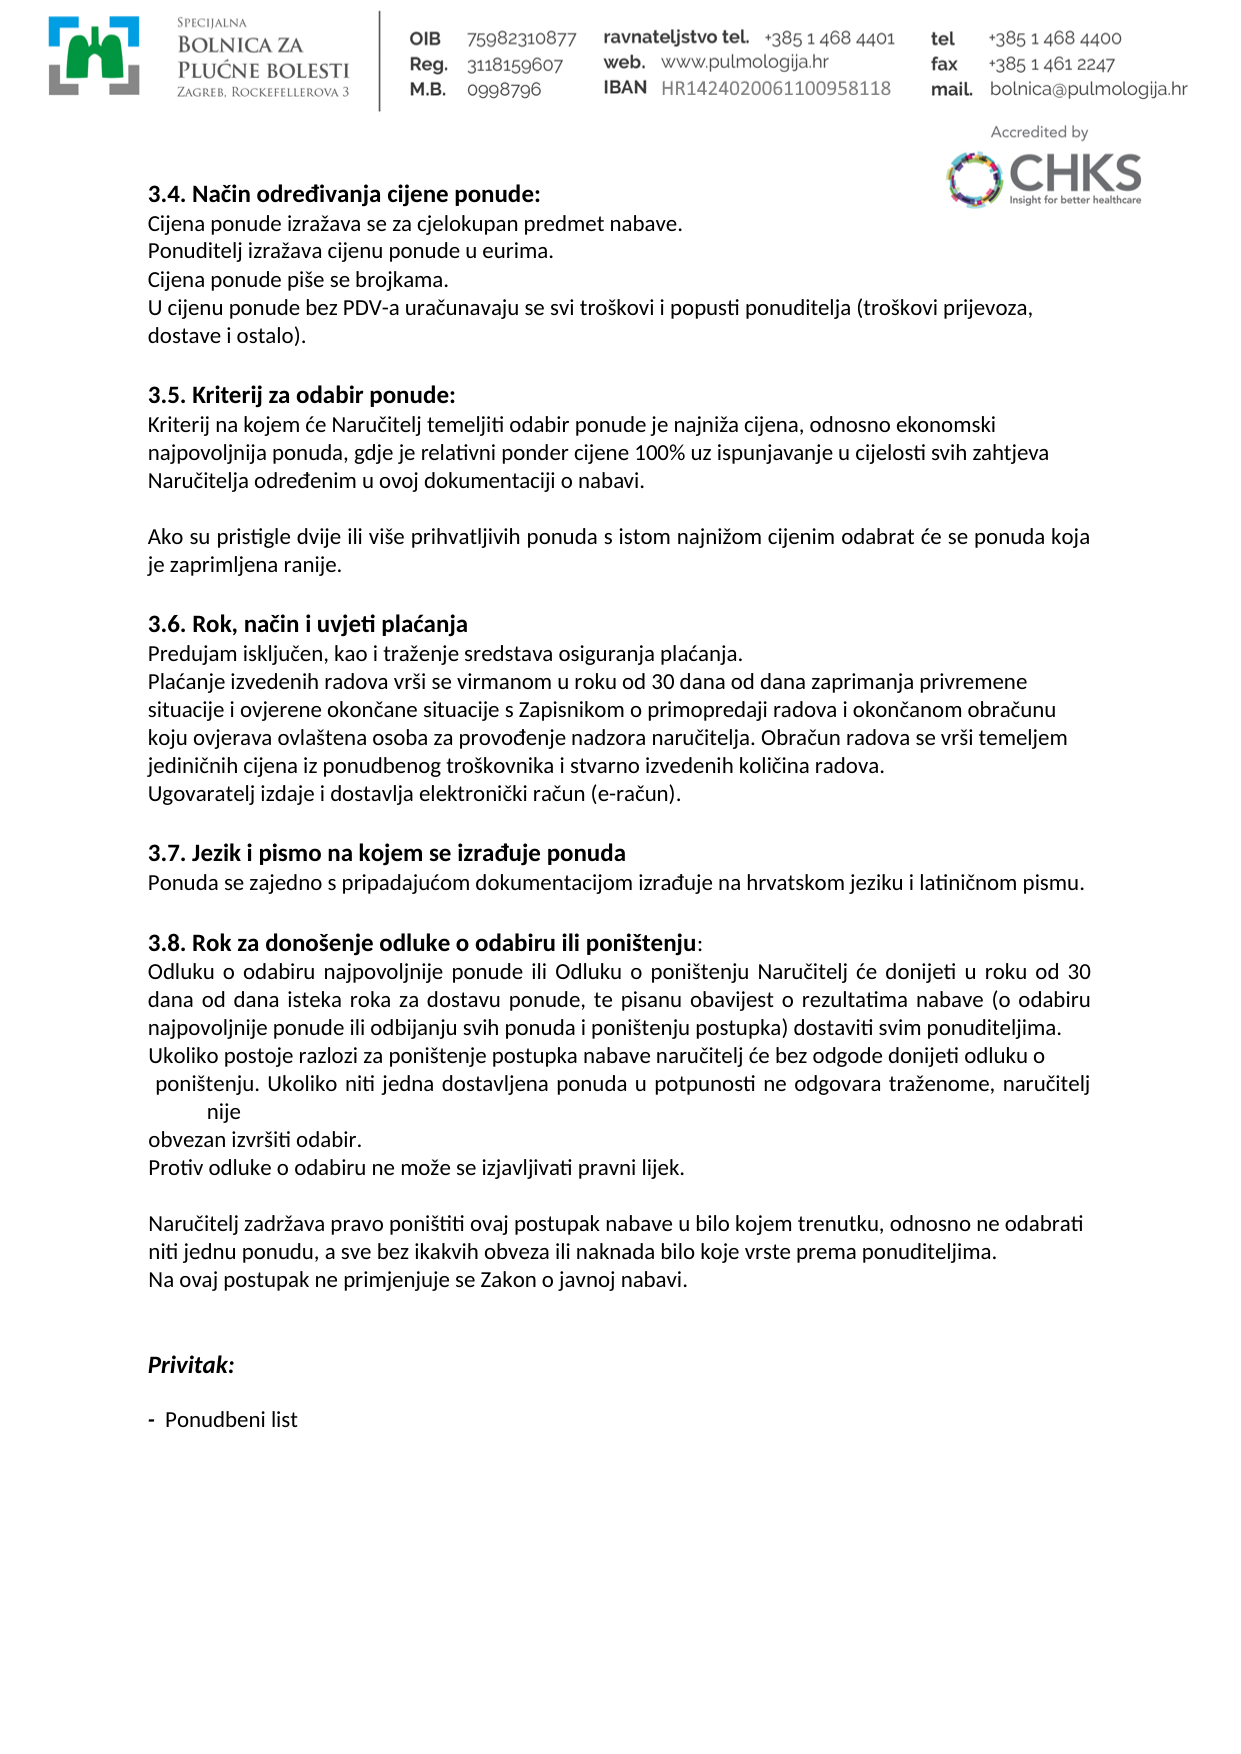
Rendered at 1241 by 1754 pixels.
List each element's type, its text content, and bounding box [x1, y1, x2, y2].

text obvezan izvršiti odabir. [133, 1125, 1093, 1153]
text 3.7. Jezik i pismo na kojem se izrađuje ponuda [148, 838, 1093, 868]
text Cijena ponude piše se brojkama. [148, 265, 1093, 293]
text Ponuda se zajedno s pripadajućom dokumentacijom izrađuje na hrvatskom jeziku i latiničnom pismu. [148, 868, 1093, 896]
text Naručitelj zadržava pravo poništiti ovaj postupak nabave u bilo kojem trenutku, odnosno ne odabrati [133, 1209, 1093, 1237]
text U cijenu ponude bez PDV-a uračunavaju se svi troškovi i popusti ponuditelja (troškovi prijevoza, dostave i ostalo). [148, 293, 1093, 349]
text Ponuditelj izražava cijenu ponude u eurima. [148, 237, 1093, 265]
text 3.5. Kriterij za odabir ponude: [148, 379, 1093, 410]
text Cijena ponude izražava se za cjelokupan predmet nabave. [148, 209, 1093, 237]
text 3.6. Rok, način i uvjeti plaćanja [148, 608, 1093, 639]
text niti jednu ponudu, a sve bez ikakvih obveza ili naknada bilo koje vrste prema ponuditeljima. [133, 1237, 1093, 1265]
text 3.4. Način određivanja cijene ponude: [148, 178, 1093, 209]
text Ako su pristigle dvije ili više prihvatljivih ponuda s istom najnižom cijenim odabrat će se ponuda koja je zaprimljena ranije. [148, 522, 1093, 578]
picture [0, 0, 1239, 1752]
text Privitak: [148, 1349, 1093, 1380]
text Predujam isključen, kao i traženje sredstava osiguranja plaćanja. [148, 639, 1093, 667]
text Plaćanje izvedenih radova vrši se virmanom u roku od 30 dana od dana zaprimanja privremene situacije i ovjerene okončane situacije s Zapisnikom o primopredaji radova i okončanom obračunu [148, 667, 1093, 723]
text - Ponudbeni list [148, 1405, 1093, 1433]
text koju ovjerava ovlaštena osoba za provođenje nadzora naručitelja. Obračun radova se vrši temeljem jediničnih cijena iz ponudbenog troškovnika i stvarno izvedenih količina radova. [148, 723, 1093, 779]
text Odluku o odabiru najpovoljnije ponude ili Odluku o poništenju Naručitelj će donijeti u roku od 30 dana od dana isteka roka za dostavu ponude, te pisanu obavijest o rezultatima nabave (o odabiru najpovoljnije ponude ili odbijanju svih ponuda i poništenju postupka) dostaviti svim ponuditeljima. [148, 957, 1093, 1041]
text poništenju. Ukoliko niti jedna dostavljena ponuda u potpunosti ne odgovara traženome, naručitelj nije [133, 1069, 1093, 1125]
text Na ovaj postupak ne primjenjuje se Zakon o javnoj nabavi. [133, 1265, 1093, 1293]
text Kriterij na kojem će Naručitelj temeljiti odabir ponude je najniža cijena, odnosno ekonomski najpovoljnija ponuda, gdje je relativni ponder cijene 100% uz ispunjavanje u cijelosti svih zahtjeva Naručitelja određenim u ovoj dokumentaciji o nabavi. [148, 410, 1093, 494]
text Ukoliko postoje razlozi za poništenje postupka nabave naručitelj će bez odgode donijeti odluku o [133, 1041, 1093, 1069]
text 3.8. Rok za donošenje odluke o odabiru ili poništenju: [148, 927, 1093, 957]
text Protiv odluke o odabiru ne može se izjavljivati pravni lijek. [133, 1153, 1093, 1181]
text Ugovaratelj izdaje i dostavlja elektronički račun (e-račun). [148, 779, 1093, 807]
